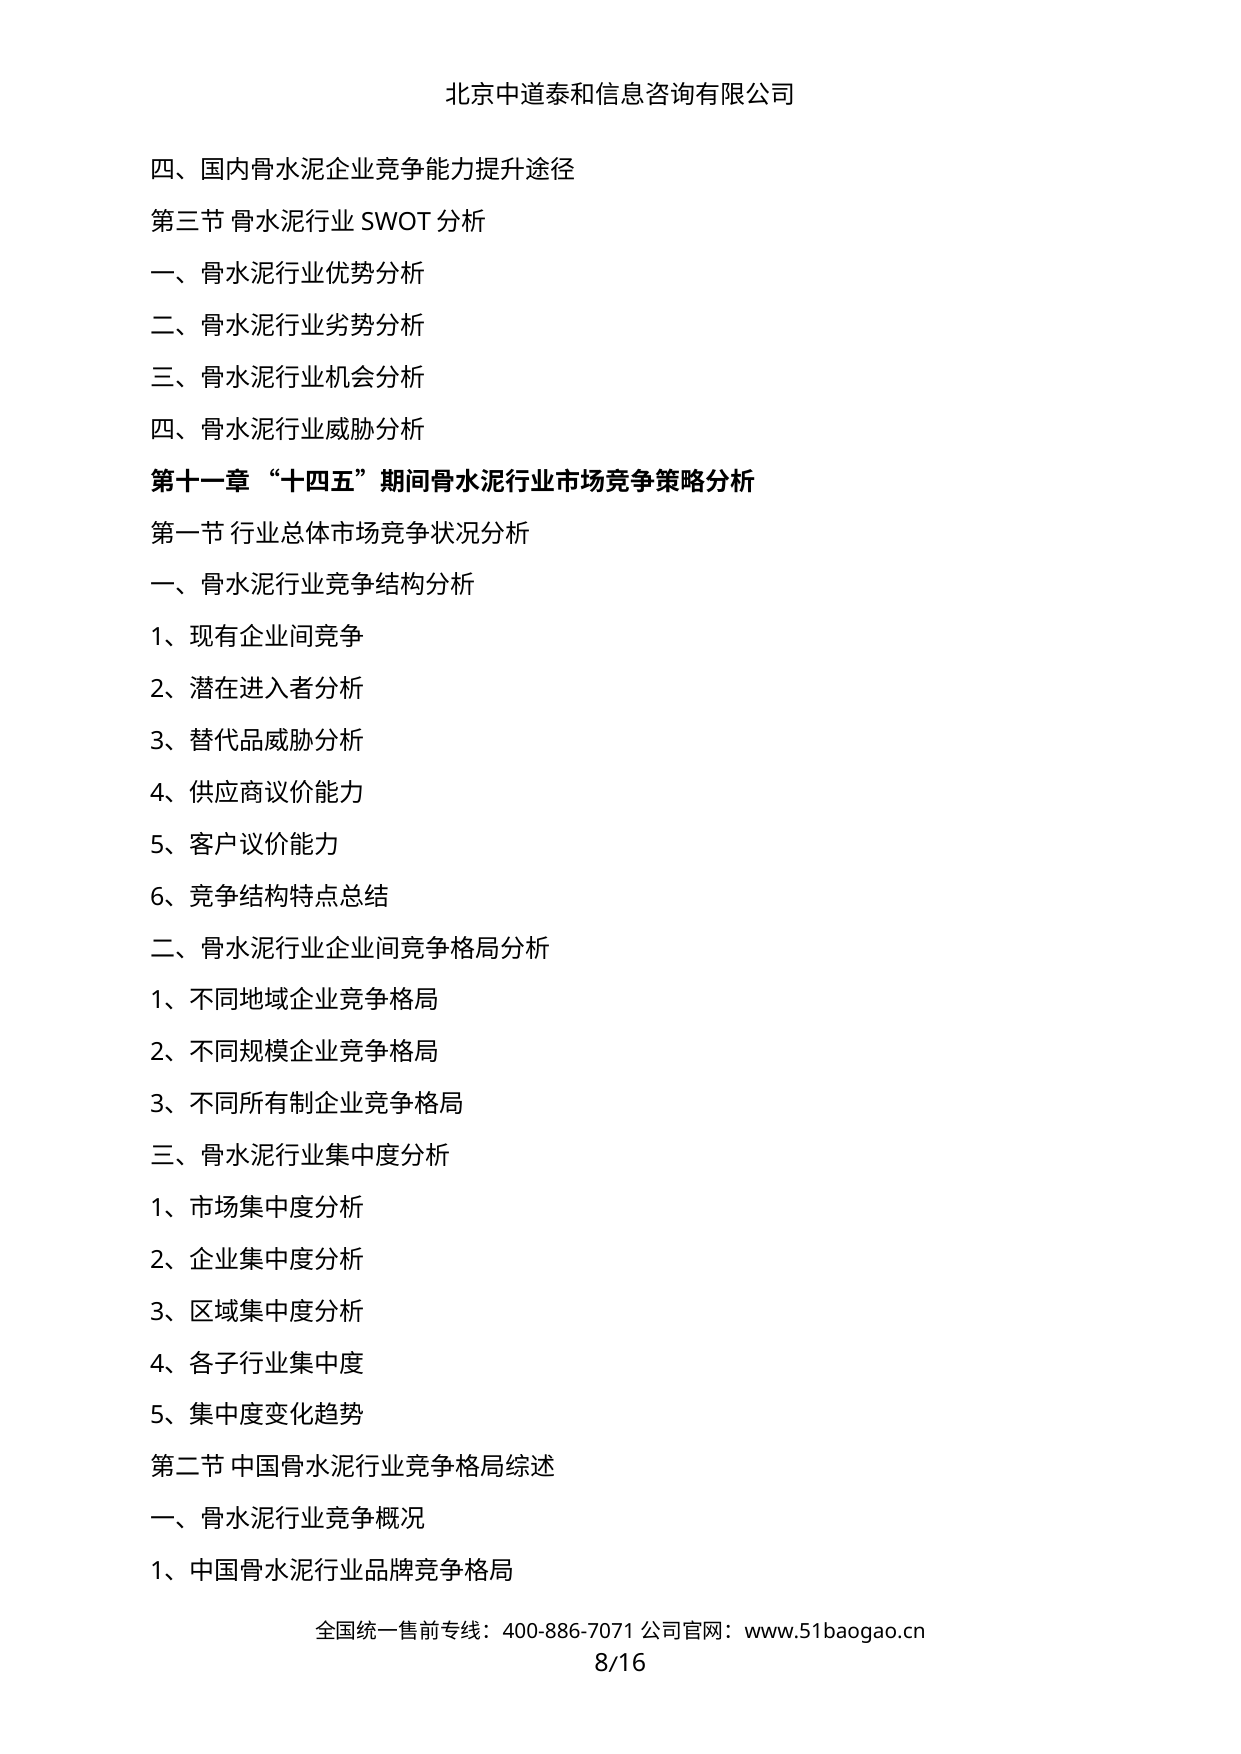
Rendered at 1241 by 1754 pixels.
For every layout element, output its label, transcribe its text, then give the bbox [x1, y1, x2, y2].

text 5、客户议价能力 [150, 824, 1090, 861]
text 一、骨水泥行业优势分析 [150, 254, 1090, 290]
text 第三节 骨水泥行业SWOT分析 [150, 202, 1090, 238]
text 1、市场集中度分析 [150, 1187, 1090, 1224]
text 第二节 中国骨水泥行业竞争格局综述 [150, 1447, 1090, 1483]
text 2、企业集中度分析 [150, 1239, 1090, 1276]
text 一、骨水泥行业竞争结构分析 [150, 565, 1090, 601]
text 二、骨水泥行业劣势分析 [150, 306, 1090, 342]
text 1、中国骨水泥行业品牌竞争格局 [150, 1551, 1090, 1587]
text 二、骨水泥行业企业间竞争格局分析 [150, 928, 1090, 964]
text 6、竞争结构特点总结 [150, 876, 1090, 912]
text 第十一章 “十四五”期间骨水泥行业市场竞争策略分析 [150, 461, 1090, 497]
text 4、供应商议价能力 [150, 772, 1090, 809]
text 四、国内骨水泥企业竞争能力提升途径 [150, 150, 1090, 186]
text 一、骨水泥行业竞争概况 [150, 1499, 1090, 1535]
text 1、不同地域企业竞争格局 [150, 980, 1090, 1016]
text 2、不同规模企业竞争格局 [150, 1032, 1090, 1068]
text 三、骨水泥行业集中度分析 [150, 1136, 1090, 1172]
text 2、潜在进入者分析 [150, 669, 1090, 705]
text 四、骨水泥行业威胁分析 [150, 409, 1090, 446]
text 3、不同所有制企业竞争格局 [150, 1084, 1090, 1120]
text 4、各子行业集中度 [150, 1343, 1090, 1379]
text 3、替代品威胁分析 [150, 721, 1090, 757]
text 1、现有企业间竞争 [150, 617, 1090, 653]
text 5、集中度变化趋势 [150, 1395, 1090, 1431]
text 三、骨水泥行业机会分析 [150, 357, 1090, 394]
text 第一节 行业总体市场竞争状况分析 [150, 513, 1090, 549]
text 3、区域集中度分析 [150, 1291, 1090, 1327]
